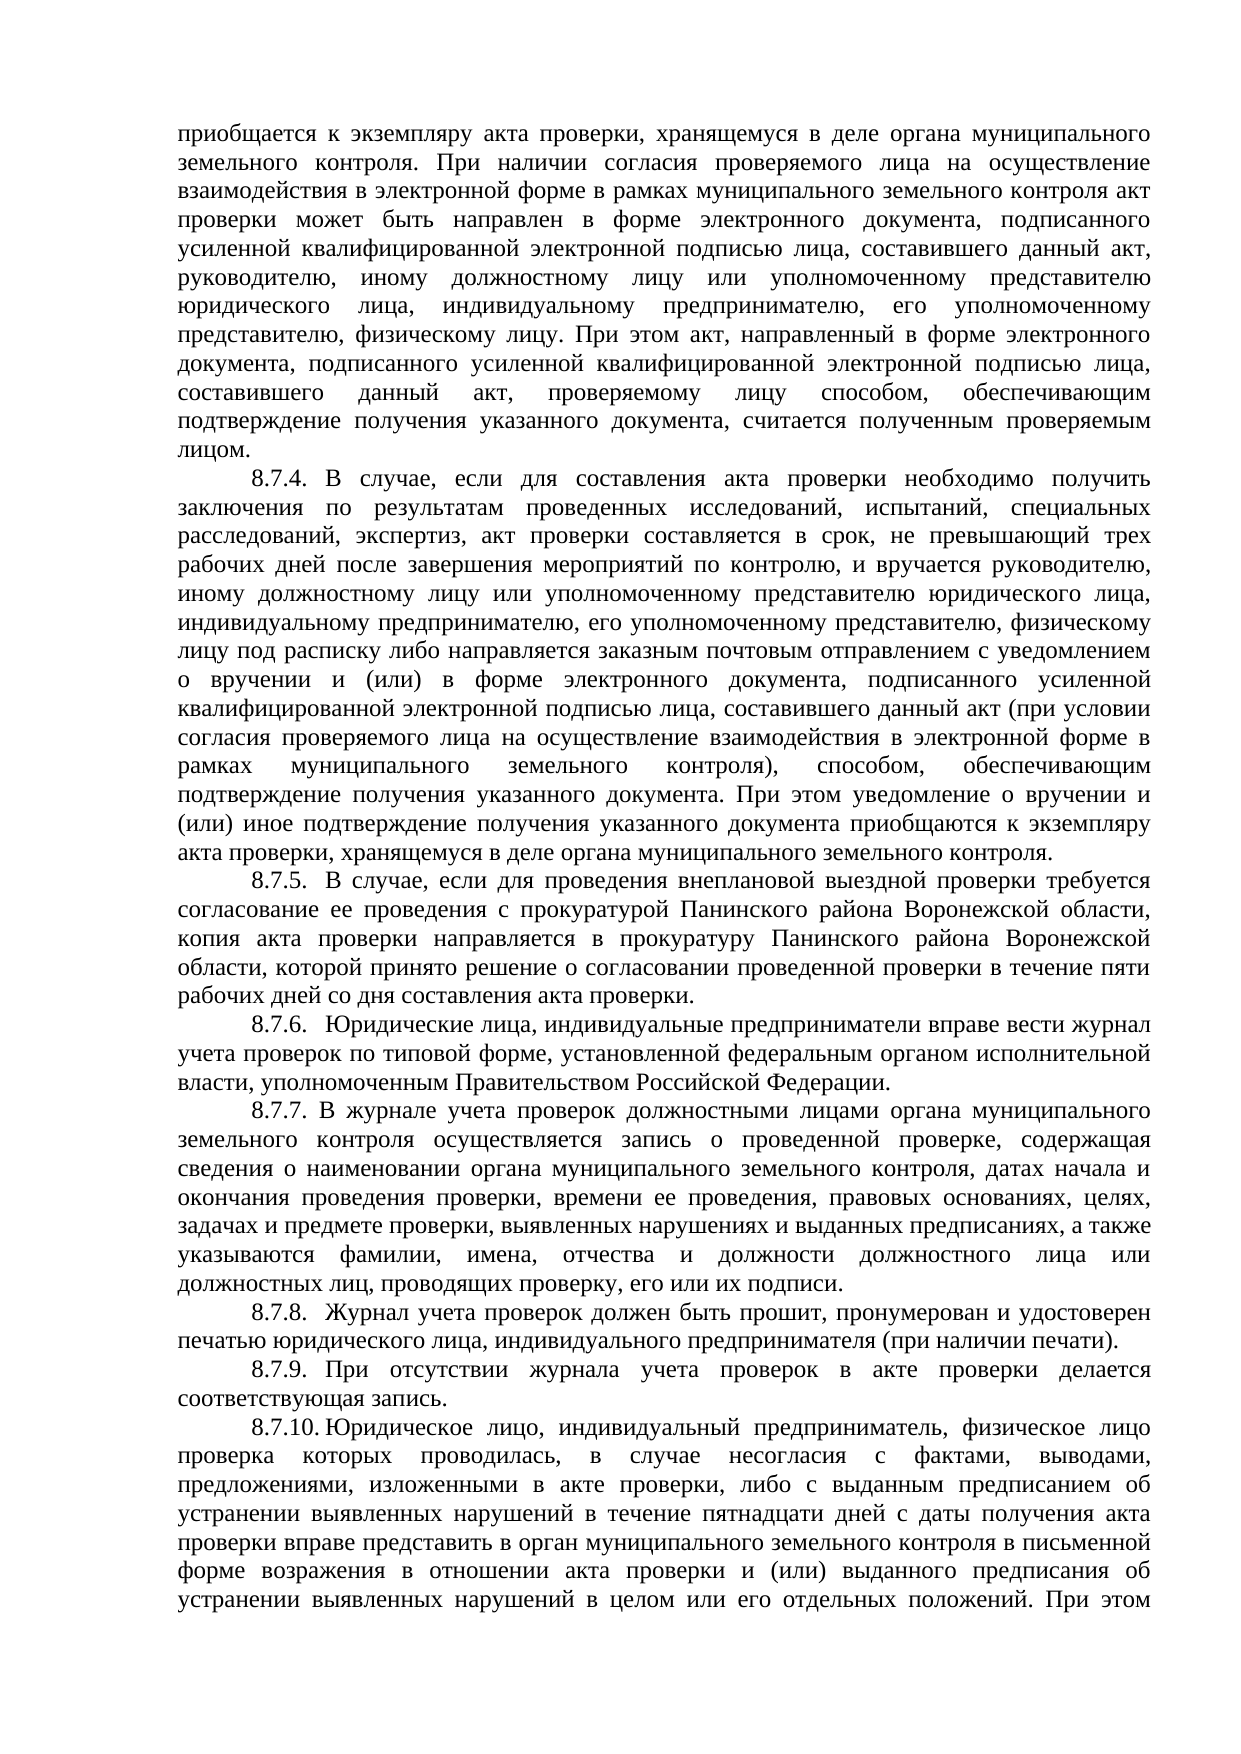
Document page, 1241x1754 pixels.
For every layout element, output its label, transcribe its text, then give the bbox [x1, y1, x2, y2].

text 8.7.6. Юридические лица, индивидуальные предприниматели вправе вести журнал учета проверок по типовой форме, установленной федеральным органом исполнительной власти, уполномоченным Правительством Российской Федерации. [177, 1009, 1152, 1096]
text 8.7.7. В журнале учета проверок должностными лицами органа муниципального земельного контроля осуществляется запись о проведенной проверке, содержащая сведения о наименовании органа муниципального земельного контроля, датах начала и окончания проведения проверки, времени ее проведения, правовых основаниях, целях, задачах и предмете проверки, выявленных нарушениях и выданных предписаниях, а также указываются фамилии, имена, отчества и должности должностного лица или должностных лиц, проводящих проверку, его или их подписи. [177, 1096, 1152, 1297]
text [177, 1412, 1152, 1613]
text 8.7.9. При отсутствии журнала учета проверок в акте проверки делается соответствующая запись. [177, 1354, 1152, 1412]
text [177, 118, 1152, 463]
text 8.7.5. В случае, если для проведения внеплановой выездной проверки требуется согласование ее проведения с прокуратурой Панинского района Воронежской области, копия акта проверки направляется в прокуратуру Панинского района Воронежской области, которой принято решение о согласовании проведенной проверки в течение пяти рабочих дней со дня составления акта проверки. [177, 866, 1152, 1009]
text 8.7.8. Журнал учета проверок должен быть прошит, пронумерован и удостоверен печатью юридического лица, индивидуального предпринимателя (при наличии печати). [177, 1297, 1152, 1354]
text 8.7.4. В случае, если для составления акта проверки необходимо получить заключения по результатам проведенных исследований, испытаний, специальных расследований, экспертиз, акт проверки составляется в срок, не превышающий трех рабочих дней после завершения мероприятий по контролю, и вручается руководителю, иному должностному лицу или уполномоченному представителю юридического лица, индивидуальному предпринимателю, его уполномоченному представителю, физическому лицу под расписку либо направляется заказным почтовым отправлением с уведомлением о вручении и (или) в форме электронного документа, подписанного усиленной квалифицированной электронной подписью лица, составившего данный акт (при условии согласия проверяемого лица на осуществление взаимодействия в электронной форме в рамках муниципального земельного контроля), способом, обеспечивающим подтверждение получения указанного документа. При этом уведомление о вручении и (или) иное подтверждение получения указанного документа приобщаются к экземпляру акта проверки, хранящемуся в деле органа муниципального земельного контроля. [177, 463, 1152, 866]
